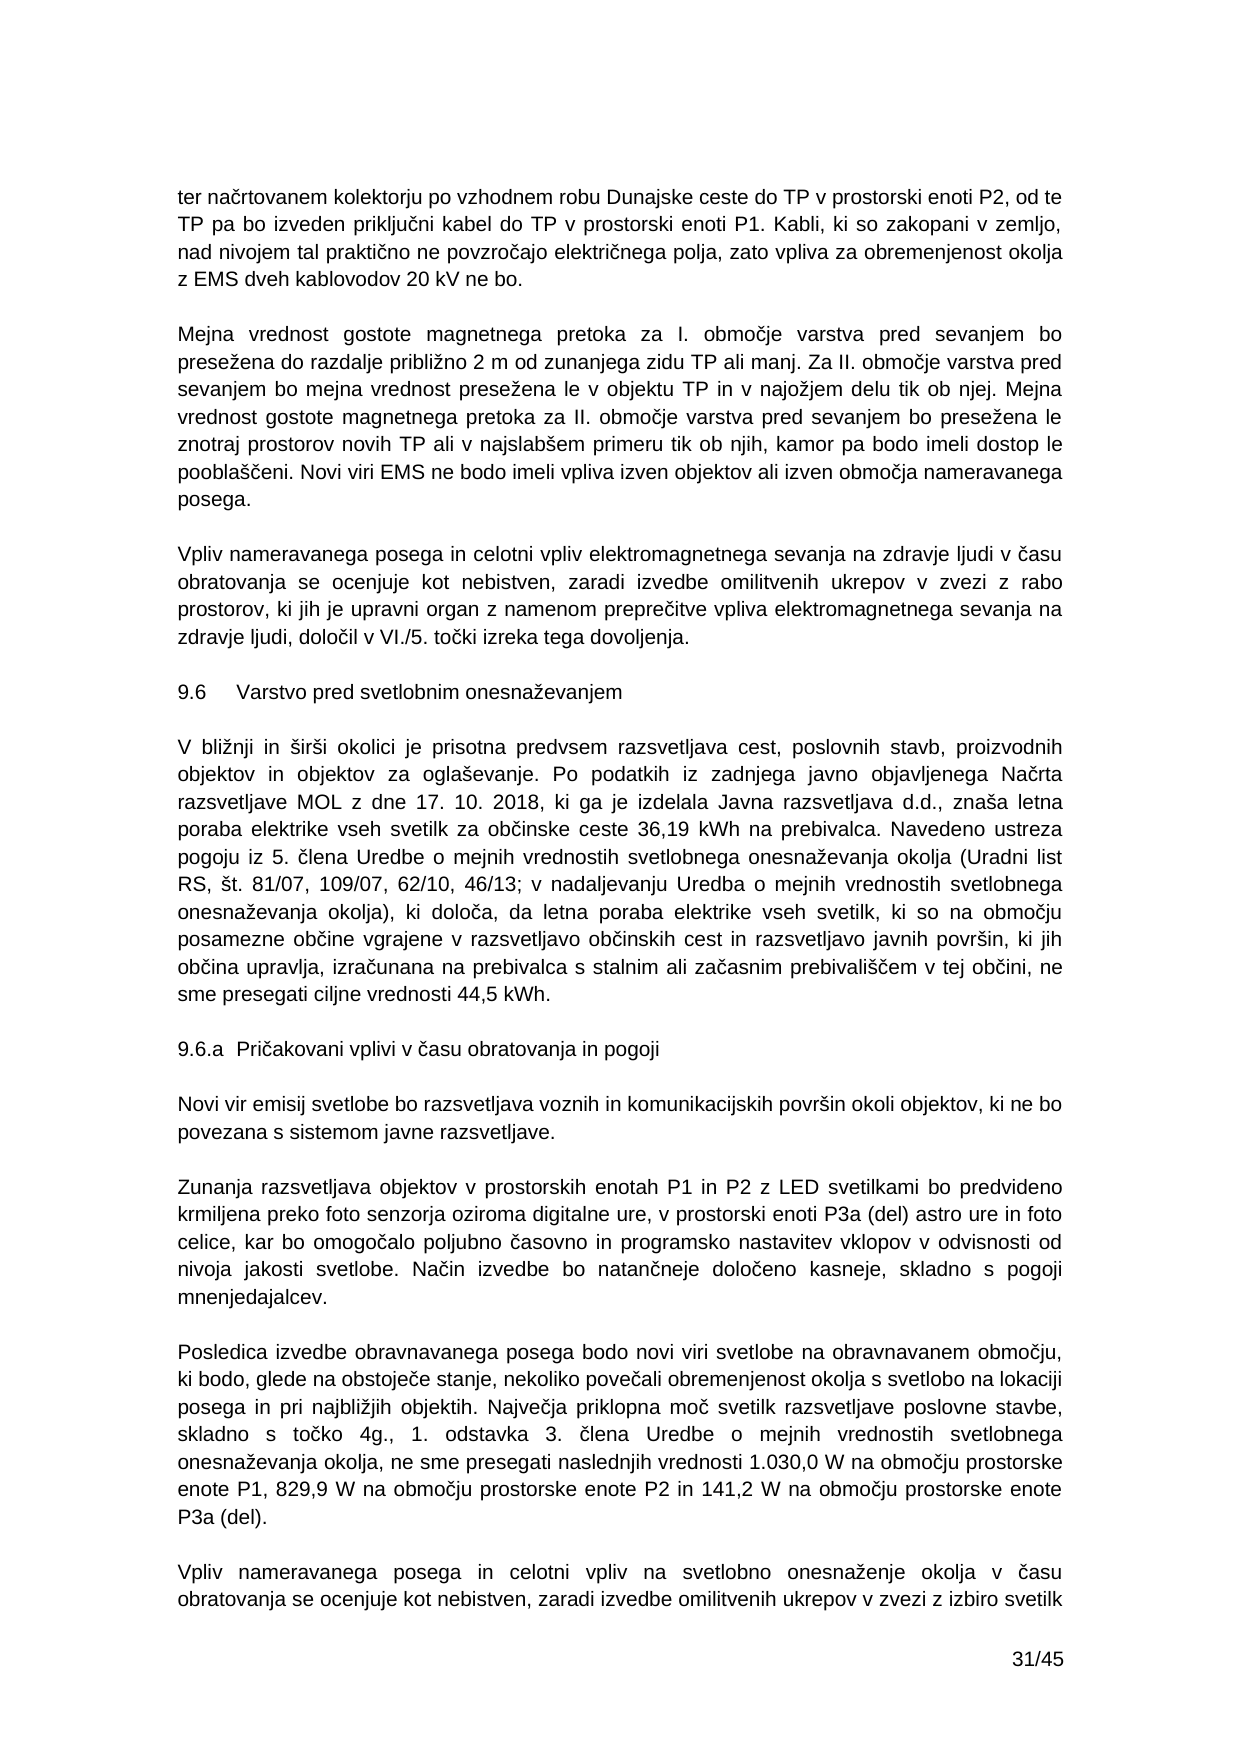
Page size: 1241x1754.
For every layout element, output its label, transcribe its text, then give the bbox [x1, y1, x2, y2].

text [177, 184, 1064, 291]
text Novi vir emisij svetlobe bo razsvetljava voznih in komunikacijskih površin okoli objektov, ki ne bo povezana s sistemom javne razsvetljave. [177, 1092, 1064, 1143]
text Mejna vrednost gostote magnetnega pretoka za I. območje varstva pred sevanjem bo presežena do razdalje približno 2 m od zunanjega zidu TP ali manj. Za II. območje varstva pred sevanjem bo mejna vrednost presežena le v objektu TP in v najožjem delu tik ob njej. Mejna vrednost gostote magnetnega pretoka za II. območje varstva pred sevanjem bo presežena le znotraj prostorov novih TP ali v najslabšem primeru tik ob njih, kamor pa bodo imeli dostop le pooblaščeni. Novi viri EMS ne bodo imeli vpliva izven objektov ali izven območja nameravanega posega. [177, 322, 1064, 511]
text Varstvo pred svetlobnim onesnaževanjem [177, 679, 1064, 703]
text Pričakovani vplivi v času obratovanja in pogoji [177, 1037, 1064, 1061]
text V bližnji in širši okolici je prisotna predvsem razsvetljava cest, poslovnih stavb, proizvodnih objektov in objektov za oglaševanje. Po podatkih iz zadnjega javno objavljenega Načrta razsvetljave MOL z dne 17. 10. 2018, ki ga je izdelala Javna razsvetljava d.d., znaša letna poraba elektrike vseh svetilk za občinske ceste 36,19 kWh na prebivalca. Navedeno ustreza pogoju iz 5. člena Uredbe o mejnih vrednostih svetlobnega onesnaževanja okolja (Uradni list RS, št. 81/07, 109/07, 62/10, 46/13; v nadaljevanju Uredba o mejnih vrednostih svetlobnega onesnaževanja okolja), ki določa, da letna poraba elektrike vseh svetilk, ki so na območju posamezne občine vgrajene v razsvetljavo občinskih cest in razsvetljavo javnih površin, ki jih občina upravlja, izračunana na prebivalca s stalnim ali začasnim prebivališčem v tej občini, ne sme presegati ciljne vrednosti 44,5 kWh. [177, 734, 1064, 1006]
text Posledica izvedbe obravnavanega posega bodo novi viri svetlobe na obravnavanem območju, ki bodo, glede na obstoječe stanje, nekoliko povečali obremenjenost okolja s svetlobo na lokaciji posega in pri najbližjih objektih. Največja priklopna moč svetilk razsvetljave poslovne stavbe, skladno s točko 4g., 1. odstavka 3. člena Uredbe o mejnih vrednostih svetlobnega onesnaževanja okolja, ne sme presegati naslednjih vrednosti 1.030,0 W na območju prostorske enote P1, 829,9 W na območju prostorske enote P2 in 141,2 W na območju prostorske enote P3a (del). [177, 1339, 1064, 1528]
text Zunanja razsvetljava objektov v prostorskih enotah P1 in P2 z LED svetilkami bo predvideno krmiljena preko foto senzorja oziroma digitalne ure, v prostorski enoti P3a (del) astro ure in foto celice, kar bo omogočalo poljubno časovno in programsko nastavitev vklopov v odvisnosti od nivoja jakosti svetlobe. Način izvedbe bo natančneje določeno kasneje, skladno s pogoji mnenjedajalcev. [177, 1174, 1064, 1308]
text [177, 1559, 1064, 1611]
text Vpliv nameravanega posega in celotni vpliv elektromagnetnega sevanja na zdravje ljudi v času obratovanja se ocenjuje kot nebistven, zaradi izvedbe omilitvenih ukrepov v zvezi z rabo prostorov, ki jih je upravni organ z namenom preprečitve vpliva elektromagnetnega sevanja na zdravje ljudi, določil v VI./5. točki izreka tega dovoljenja. [177, 542, 1064, 648]
